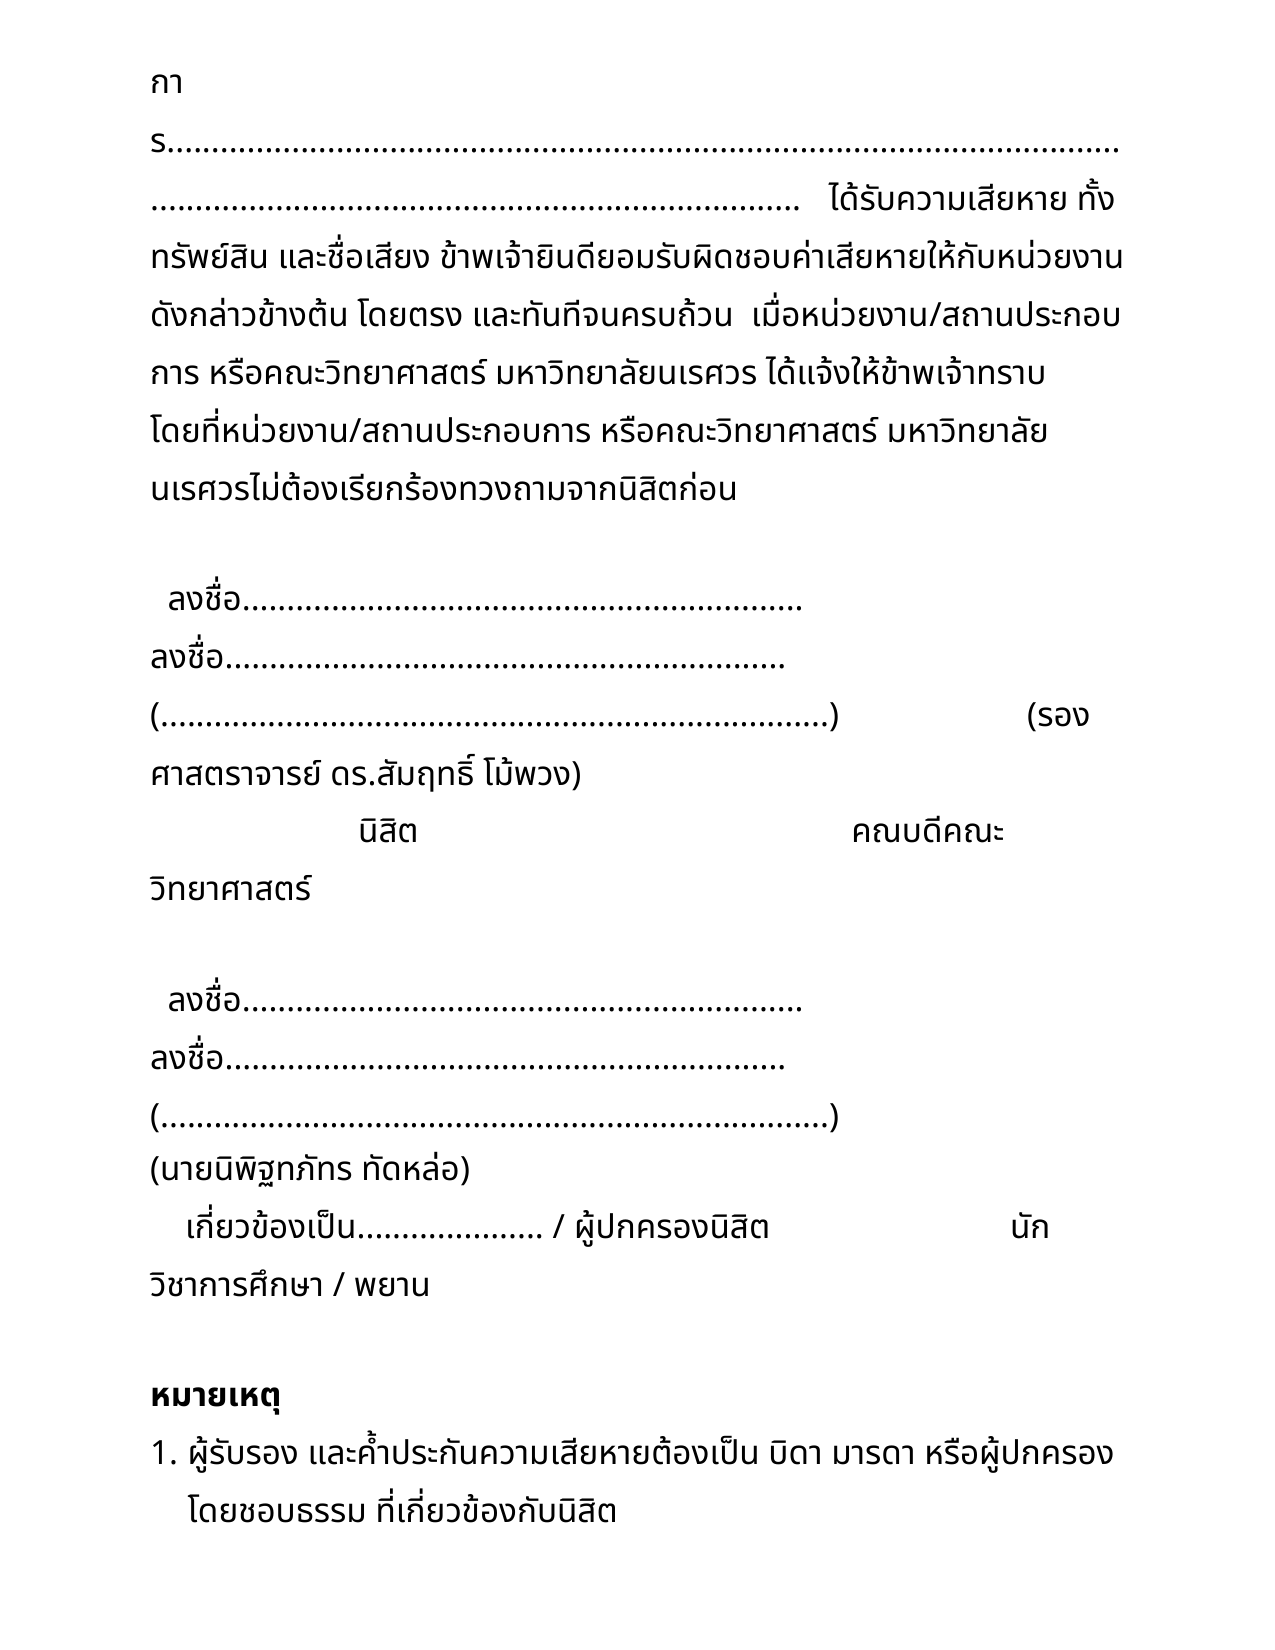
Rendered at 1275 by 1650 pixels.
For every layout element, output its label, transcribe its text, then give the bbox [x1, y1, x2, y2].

text ลงชื่อ............................................................... ลงชื่อ............................................................... [150, 575, 1125, 684]
text นิสิต คณบดีคณะวิทยาศาสตร์ [150, 807, 1125, 916]
list ผู้รับรอง และค้ำประกันความเสียหายต้องเป็น บิดา มารดา หรือผู้ปกครองโดยชอบธรรม ที่เกี่ยวข้องกับนิสิต [150, 1429, 1125, 1538]
text ลงชื่อ............................................................... ลงชื่อ............................................................... [150, 975, 1125, 1084]
text หมายเหตุ [150, 1371, 1125, 1422]
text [150, 58, 1125, 515]
text เกี่ยวข้องเป็น..................... / ผู้ปกครองนิสิต นักวิชาการศึกษา / พยาน [150, 1203, 1125, 1311]
text (...........................................................................) (นายนิพิฐทภัทร ทัดหล่อ) [150, 1092, 1125, 1195]
text (...........................................................................) (รองศาสตราจารย์ ดร.สัมฤทธิ์ โม้พวง) [150, 691, 1125, 800]
